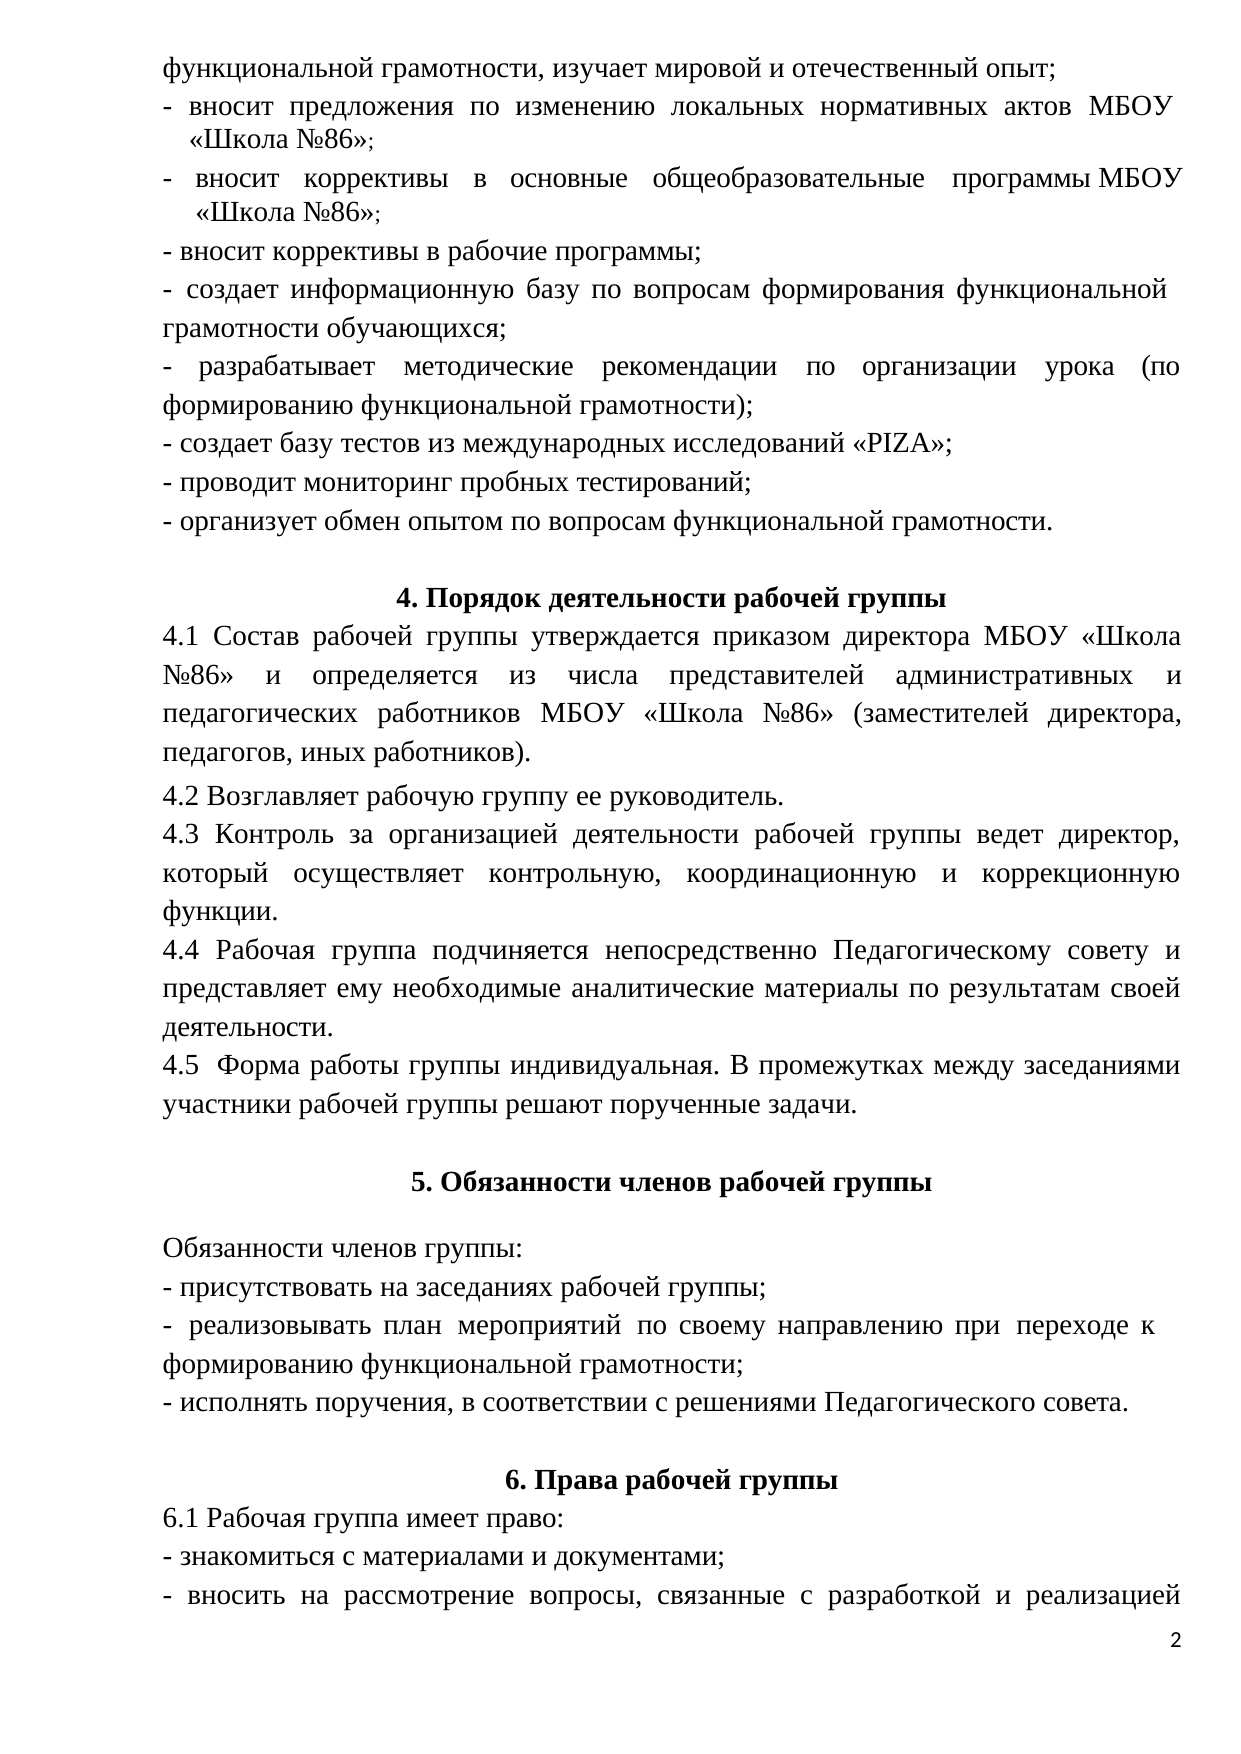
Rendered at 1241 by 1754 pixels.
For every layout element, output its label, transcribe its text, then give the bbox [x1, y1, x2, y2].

list вносит коррективы в рабочие программы; [162, 233, 1196, 266]
list Возглавляет рабочую группу ее руководитель. [162, 778, 1196, 811]
list знакомиться с материалами и документами; [162, 1538, 1196, 1572]
list Контроль за организацией деятельности рабочей группы ведет директор, который осуществляет контрольную, координационную и коррекционную функции. [162, 816, 1181, 927]
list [162, 50, 1182, 83]
list проводит мониторинг пробных тестирований; [162, 464, 1196, 498]
list Состав рабочей группы утверждается приказом директора МБОУ «Школа №86» и определяется из числа представителей административных и педагогических работников МБОУ «Школа №86» (заместителей директора, педагогов, иных работников). [162, 618, 1182, 768]
list создает информационную базу по вопросам формирования функциональной грамотности обучающихся; [162, 271, 1181, 343]
list вносит предложения по изменению локальных нормативных актов МБОУ «Школа №86»; [162, 88, 1196, 155]
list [162, 1577, 1182, 1611]
text Обязанности членов группы: [162, 1230, 1196, 1263]
list присутствовать на заседаниях рабочей группы; [162, 1269, 1196, 1302]
list создает базу тестов из международных исследований «PIZA»; [162, 426, 1196, 459]
list разрабатывает методические рекомендации по организации урока (по формированию функциональной грамотности); [162, 348, 1181, 421]
list вносит коррективы в основные общеобразовательные программы МБОУ «Школа №86»; [162, 161, 1196, 228]
list организует обмен опытом по вопросам функциональной грамотности. [162, 503, 1196, 536]
list исполнять поручения, в соответствии с решениями Педагогического совета. [162, 1384, 1196, 1418]
list Рабочая группа подчиняется непосредственно Педагогическому совету и представляет ему необходимые аналитические материалы по результатам своей деятельности. [162, 932, 1181, 1042]
subtitle Обязанности членов рабочей группы [411, 1164, 1196, 1197]
subtitle Порядок деятельности рабочей группы [396, 580, 1196, 614]
subtitle Права рабочей группы [505, 1462, 1196, 1496]
list Форма работы группы индивидуальная. В промежутках между заседаниями участники рабочей группы решают порученные задачи. [162, 1047, 1181, 1119]
text 6.1 Рабочая группа имеет право: [162, 1500, 1196, 1533]
list реализовывать план мероприятий по своему направлению при переходе к формированию функциональной грамотности; [162, 1307, 1181, 1379]
